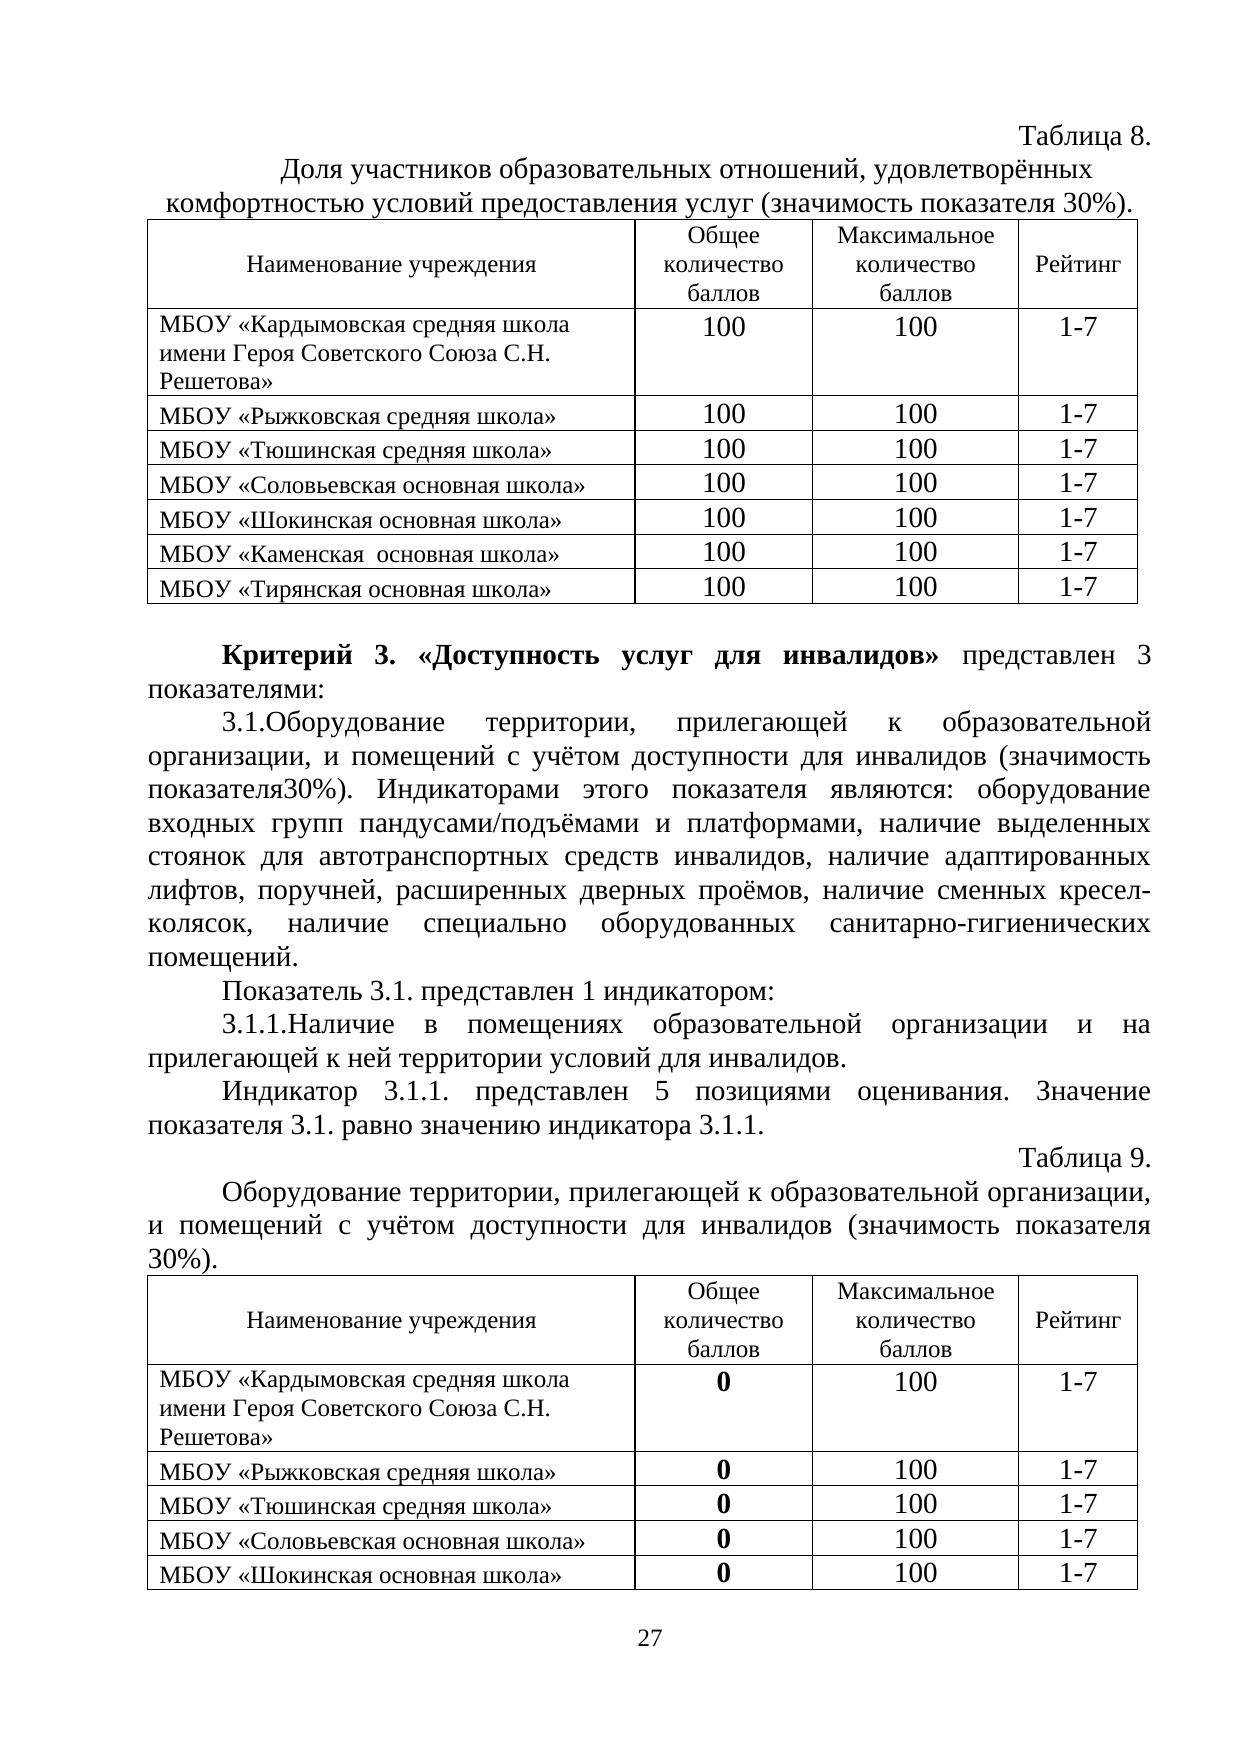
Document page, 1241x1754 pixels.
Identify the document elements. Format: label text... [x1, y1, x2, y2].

table_cell 1-7 [1019, 1521, 1137, 1554]
table_cell 100 [813, 465, 1018, 499]
table_cell МБОУ «Тюшинская средняя школа» [148, 1486, 634, 1520]
table_header Максимальное количество баллов [813, 1276, 1018, 1363]
table_cell 100 [813, 1521, 1018, 1554]
table_cell 1-7 [1019, 1365, 1137, 1451]
table_cell 100 [813, 569, 1018, 603]
table_cell 100 [813, 1486, 1018, 1520]
text Доля участников образовательных отношений, удовлетворённых комфортностью условий предоставления услуг (значимость показателя 30%). [148, 152, 1152, 219]
text Критерий 3. «Доступность услуг для инвалидов» представлен 3 показателями: [148, 637, 1152, 704]
text 3.1.1.Наличие в помещениях образовательной организации и на прилегающей к ней территории условий для инвалидов. [148, 1006, 1152, 1073]
table_cell 0 [636, 1556, 812, 1589]
table_cell 1-7 [1019, 500, 1137, 533]
text Оборудование территории, прилегающей к образовательной организации, и помещений с учётом доступности для инвалидов (значимость показателя 30%). [148, 1174, 1152, 1274]
table_cell 1-7 [1019, 1452, 1137, 1485]
table_cell 100 [813, 535, 1018, 568]
table_cell 1-7 [1019, 309, 1137, 395]
table_cell 100 [636, 500, 812, 533]
table_cell 100 [813, 500, 1018, 533]
table_cell МБОУ «Рыжковская средняя школа» [148, 396, 634, 430]
table_header Рейтинг [1019, 220, 1137, 308]
text Таблица 8. [148, 118, 1152, 152]
table_cell 1-7 [1019, 535, 1137, 568]
table_cell 1-7 [1019, 1486, 1137, 1520]
table_cell 1-7 [1019, 396, 1137, 430]
table_header Рейтинг [1019, 1276, 1137, 1363]
table_header Общее количество баллов [636, 220, 812, 308]
table_cell МБОУ «Кардымовская средняя школа имени Героя Советского Союза С.Н. Решетова» [148, 309, 634, 395]
table_cell 0 [636, 1365, 812, 1451]
table_cell 0 [636, 1486, 812, 1520]
table_cell 100 [813, 1452, 1018, 1485]
table_cell 1-7 [1019, 1556, 1137, 1589]
table_cell МБОУ «Соловьевская основная школа» [148, 1521, 634, 1554]
table_header Наименование учреждения [148, 220, 634, 308]
table_cell МБОУ «Тюшинская средняя школа» [148, 431, 634, 464]
table_cell МБОУ «Соловьевская основная школа» [148, 465, 634, 499]
table_cell 100 [813, 1556, 1018, 1589]
table_cell 0 [636, 1521, 812, 1554]
table_cell МБОУ «Кардымовская средняя школа имени Героя Советского Союза С.Н. Решетова» [148, 1365, 634, 1451]
table_cell 1-7 [1019, 431, 1137, 464]
table_cell МБОУ «Рыжковская средняя школа» [148, 1452, 634, 1485]
table_cell 100 [813, 396, 1018, 430]
table_header Общее количество баллов [636, 1276, 812, 1363]
table_cell 100 [636, 396, 812, 430]
table_cell 100 [636, 465, 812, 499]
table_cell 100 [813, 1365, 1018, 1451]
table_cell МБОУ «Шокинская основная школа» [148, 1556, 634, 1589]
table_cell 100 [636, 535, 812, 568]
table_cell 0 [636, 1452, 812, 1485]
table_cell МБОУ «Каменская основная школа» [148, 535, 634, 568]
table_cell 100 [813, 431, 1018, 464]
table_cell 100 [636, 569, 812, 603]
table_cell 1-7 [1019, 569, 1137, 603]
text Показатель 3.1. представлен 1 индикатором: [148, 973, 1152, 1006]
text Индикатор 3.1.1. представлен 5 позициями оценивания. Значение показателя 3.1. равно значению индикатора 3.1.1. [148, 1073, 1152, 1140]
text 3.1.Оборудование территории, прилегающей к образовательной организации, и помещений с учётом доступности для инвалидов (значимость показателя30%). Индикаторами этого показателя являются: оборудование входных групп пандусами/подъёмами и платформами, наличие выделенных стоянок для автотранспортных средств инвалидов, наличие адаптированных лифтов, поручней, расширенных дверных проёмов, наличие сменных кресел-колясок, наличие специально оборудованных санитарно-гигиенических помещений. [148, 704, 1152, 973]
table_cell МБОУ «Тирянская основная школа» [148, 569, 634, 603]
table_header Максимальное количество баллов [813, 220, 1018, 308]
table_cell МБОУ «Шокинская основная школа» [148, 500, 634, 533]
table_cell 100 [636, 431, 812, 464]
table_header Наименование учреждения [148, 1276, 634, 1363]
table_cell 1-7 [1019, 465, 1137, 499]
text Таблица 9. [148, 1140, 1152, 1174]
table_cell 100 [636, 309, 812, 395]
table_cell 100 [813, 309, 1018, 395]
